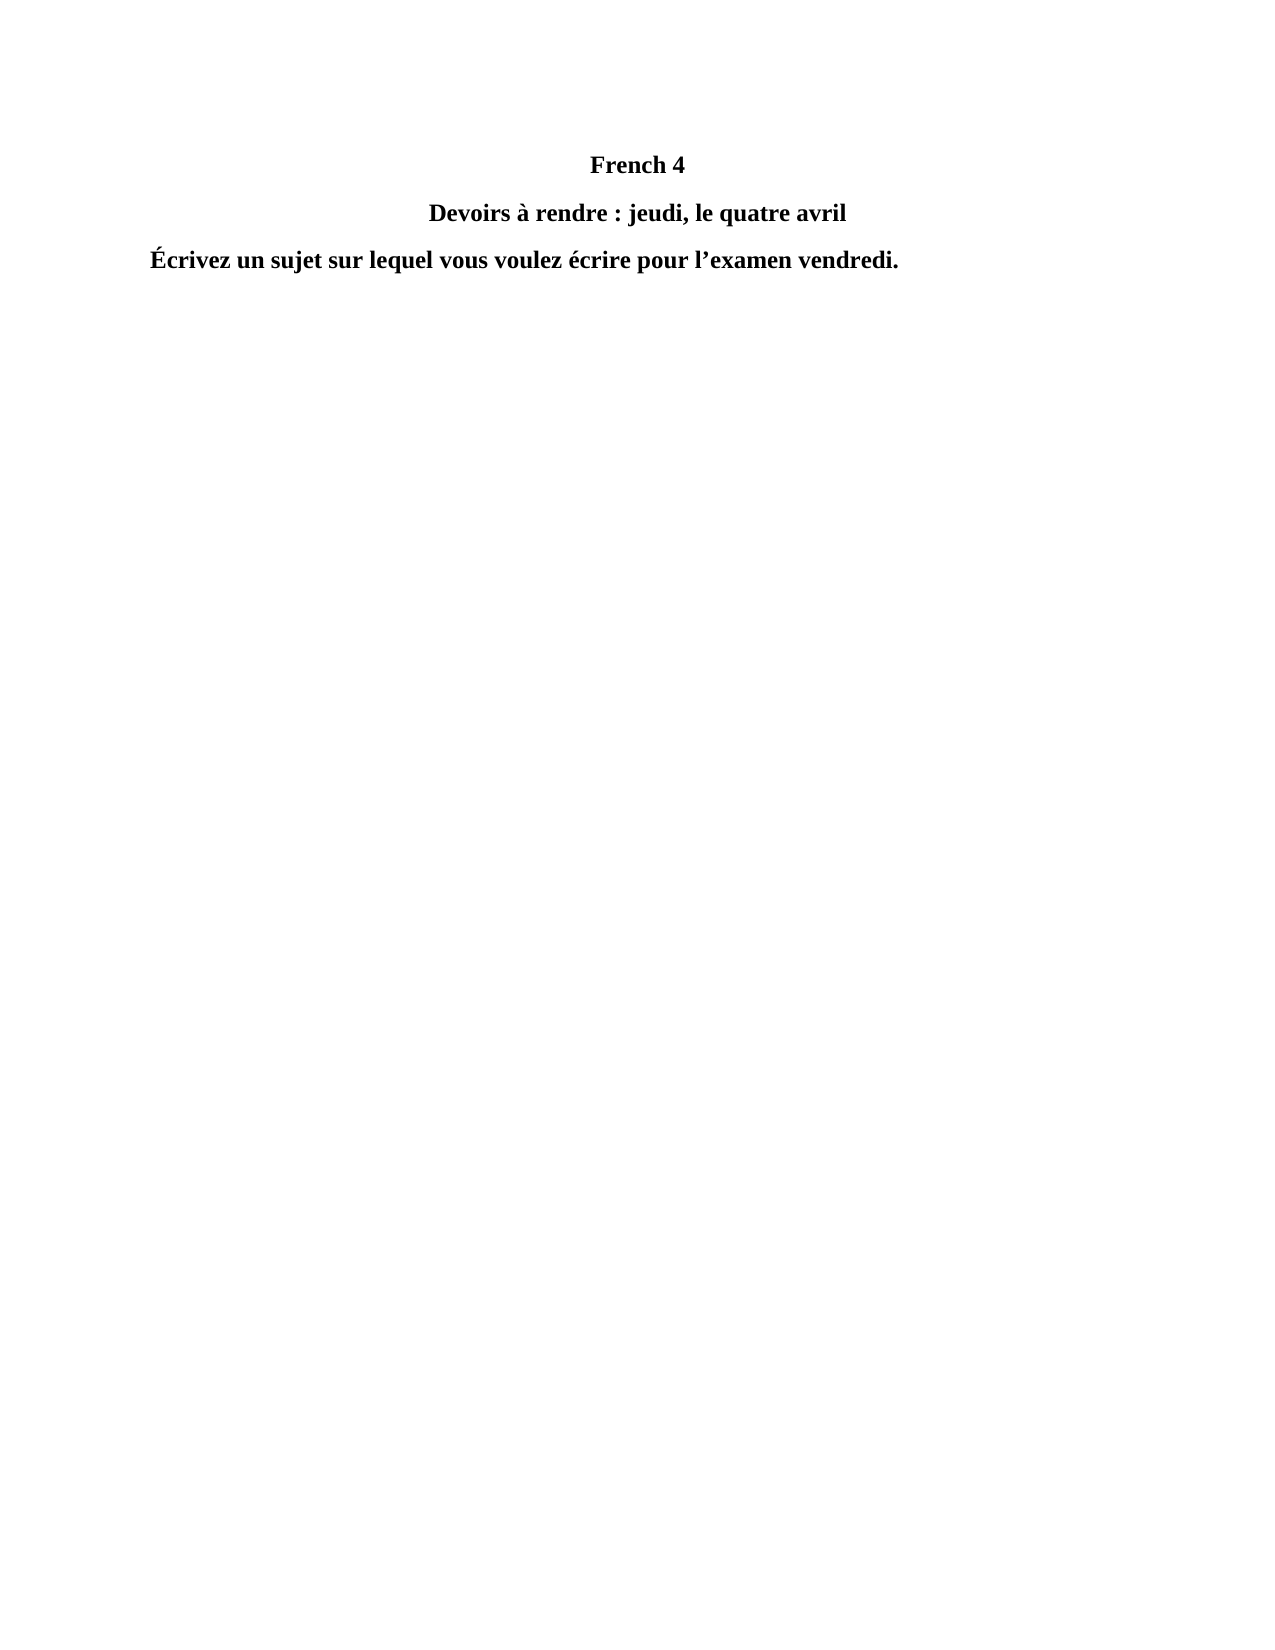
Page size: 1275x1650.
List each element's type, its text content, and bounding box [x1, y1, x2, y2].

text French 4 [150, 150, 1125, 179]
text Devoirs à rendre : jeudi, le quatre avril [150, 198, 1125, 226]
text Écrivez un sujet sur lequel vous voulez écrire pour l’examen vendredi. [150, 245, 1125, 274]
